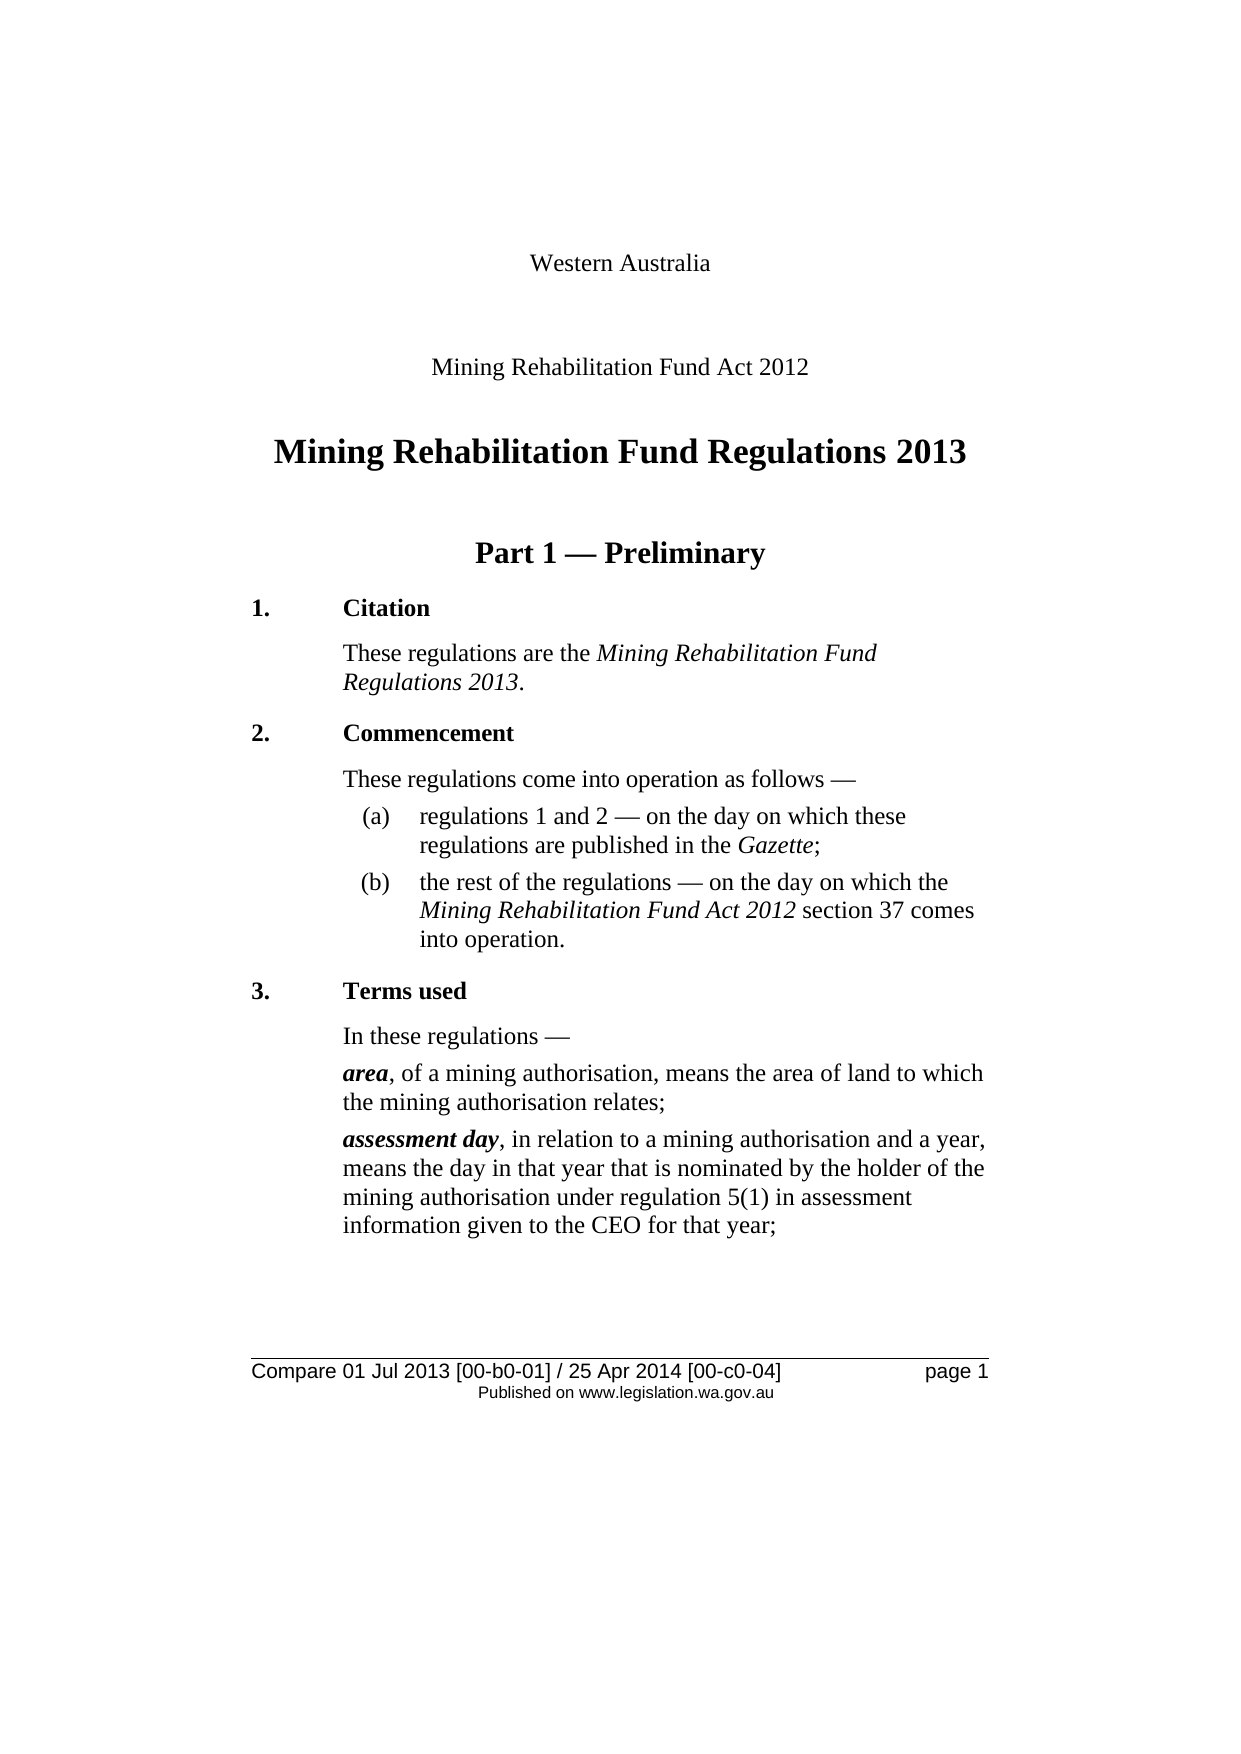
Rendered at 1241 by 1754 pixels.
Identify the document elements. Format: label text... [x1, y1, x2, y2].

subtitle 1. Citation [251, 593, 989, 621]
text (b) the rest of the regulations — on the day on which the Mining Rehabilitation Fund Act 2012 section 37 comes into operation. [251, 867, 989, 953]
text These regulations are the Mining Rehabilitation Fund Regulations 2013. [251, 638, 989, 696]
text In these regulations — [251, 1021, 989, 1050]
subtitle 2. Commencement [251, 718, 989, 747]
subtitle Part 1 — Preliminary [251, 534, 989, 570]
text Western Australia [251, 248, 989, 277]
text assessment day, in relation to a mining authorisation and a year, means the day in that year that is nominated by the holder of the mining authorisation under regulation 5(1) in assessment information given to the CEO for that year; [251, 1124, 989, 1239]
text These regulations come into operation as follows — [251, 764, 989, 793]
text (a) regulations 1 and 2 — on the day on which these regulations are published in the Gazette; [251, 801, 989, 858]
text Mining Rehabilitation Fund Regulations 2013 [251, 431, 989, 471]
text area, of a mining authorisation, means the area of land to which the mining authorisation relates; [251, 1058, 989, 1116]
text Mining Rehabilitation Fund Act 2012 [251, 352, 989, 381]
subtitle 3. Terms used [251, 976, 989, 1005]
